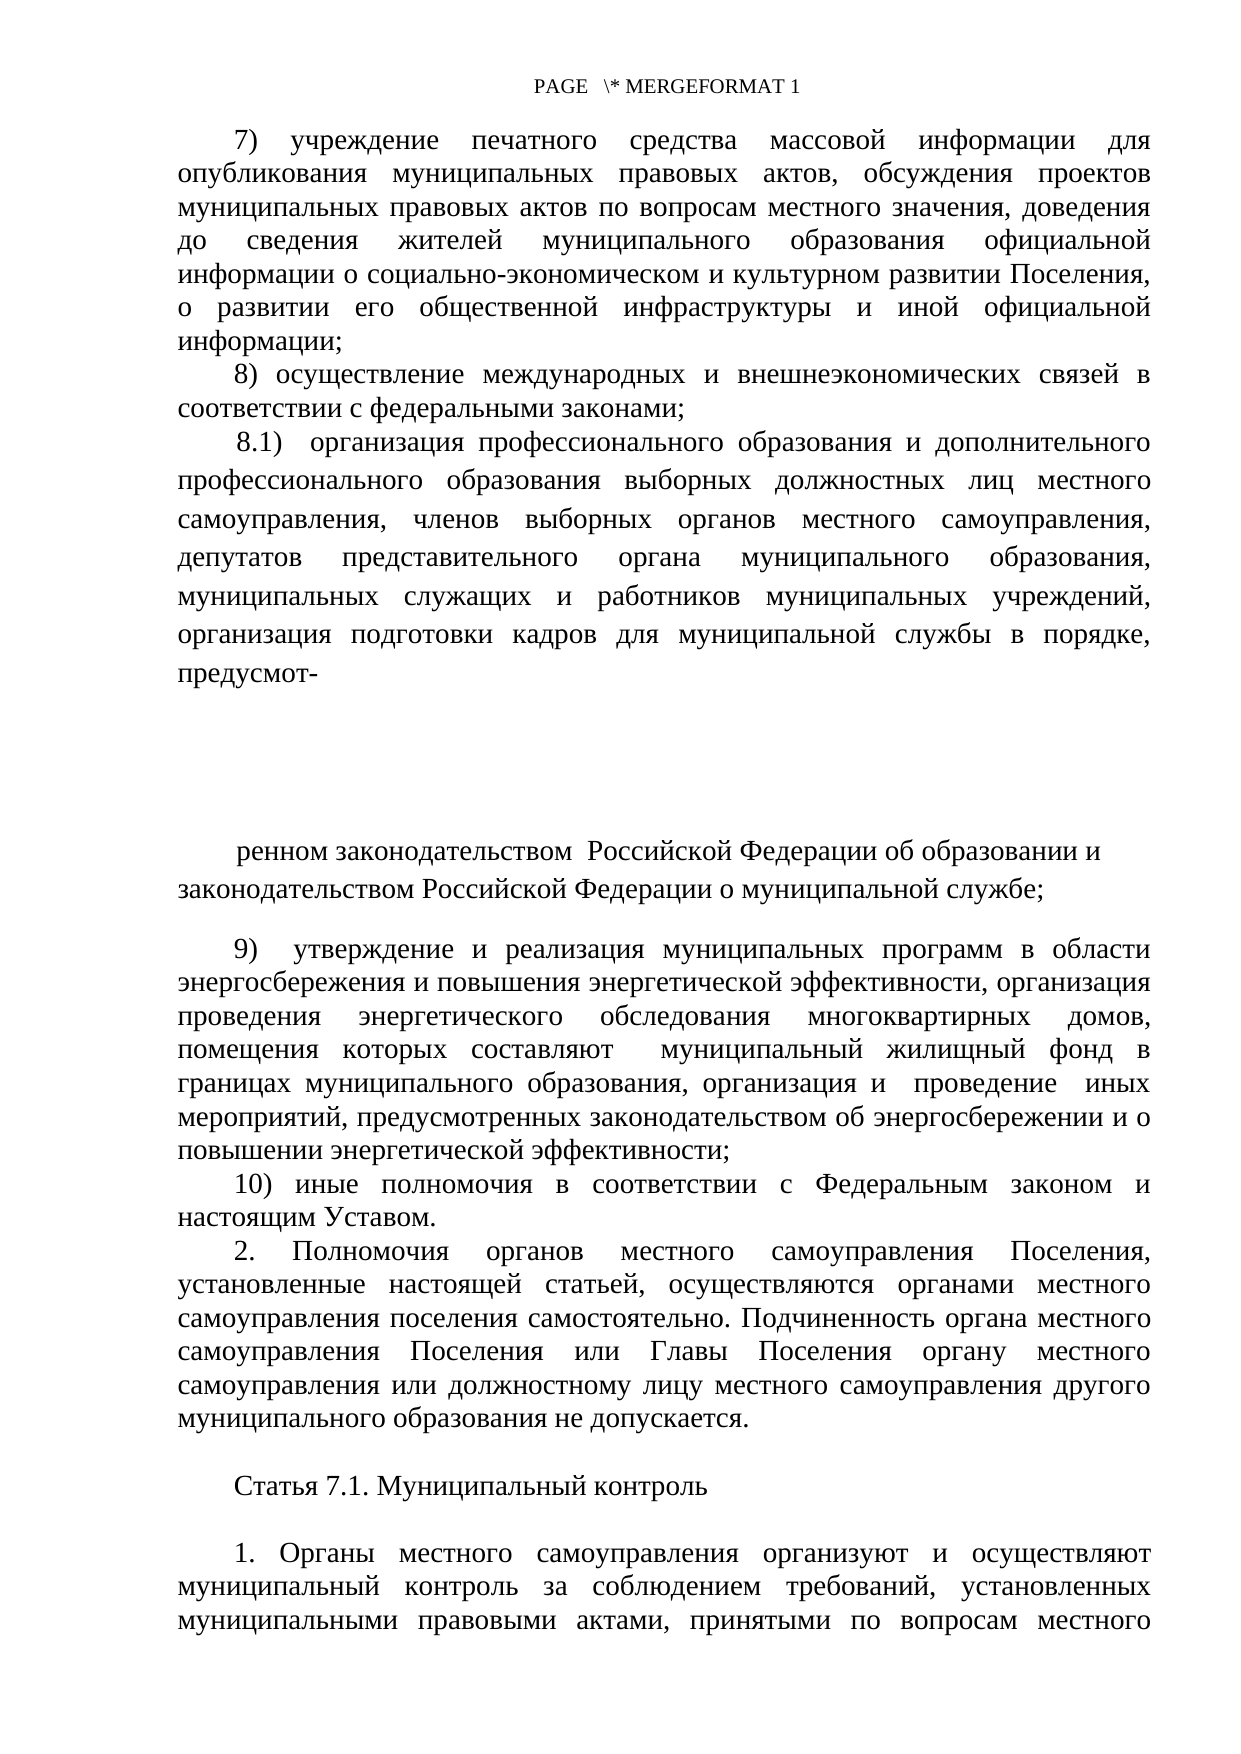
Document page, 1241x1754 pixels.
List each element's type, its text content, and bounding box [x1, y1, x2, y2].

text 7) учреждение печатного средства массовой информации для опубликования муниципальных правовых актов, обсуждения проектов муниципальных правовых актов по вопросам местного значения, доведения до сведения жителей муниципального образования официальной информации о социально-экономическом и культурном развитии Поселения, о развитии его общественной инфраструктуры и иной официальной информации; [177, 122, 1152, 357]
text 8) осуществление международных и внешнеэкономических связей в соответствии с федеральными законами; [177, 357, 1152, 424]
text 2. Полномочия органов местного самоуправления Поселения, установленные настоящей статьей, осуществляются органами местного самоуправления поселения самостоятельно. Подчиненность органа местного самоуправления Поселения или Главы Поселения органу местного самоуправления или должностному лицу местного самоуправления другого муниципального образования не допускается. [177, 1233, 1152, 1434]
text ренном законодательством Российской Федерации об образовании и законодательством Российской Федерации о муниципальной службе; [177, 833, 1152, 905]
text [177, 1535, 1152, 1635]
text 10) иные полномочия в соответствии с Федеральным законом и настоящим Уставом. [177, 1166, 1152, 1233]
text Статья 7.1. Муниципальный контроль [177, 1468, 1152, 1501]
text 9) утверждение и реализация муниципальных программ в области энергосбережения и повышения энергетической эффективности, организация проведения энергетического обследования многоквартирных домов, помещения которых составляют муниципальный жилищный фонд в границах муниципального образования, организация и проведение иных мероприятий, предусмотренных законодательством об энергосбережении и о повышении энергетической эффективности; [177, 931, 1152, 1166]
text 8.1) организация профессионального образования и дополнительного профессионального образования выборных должностных лиц местного самоуправления, членов выборных органов местного самоуправления, депутатов представительного органа муниципального образования, муниципальных служащих и работников муниципальных учреждений, организация подготовки кадров для муниципальной службы в порядке, предусмот- [177, 424, 1152, 688]
